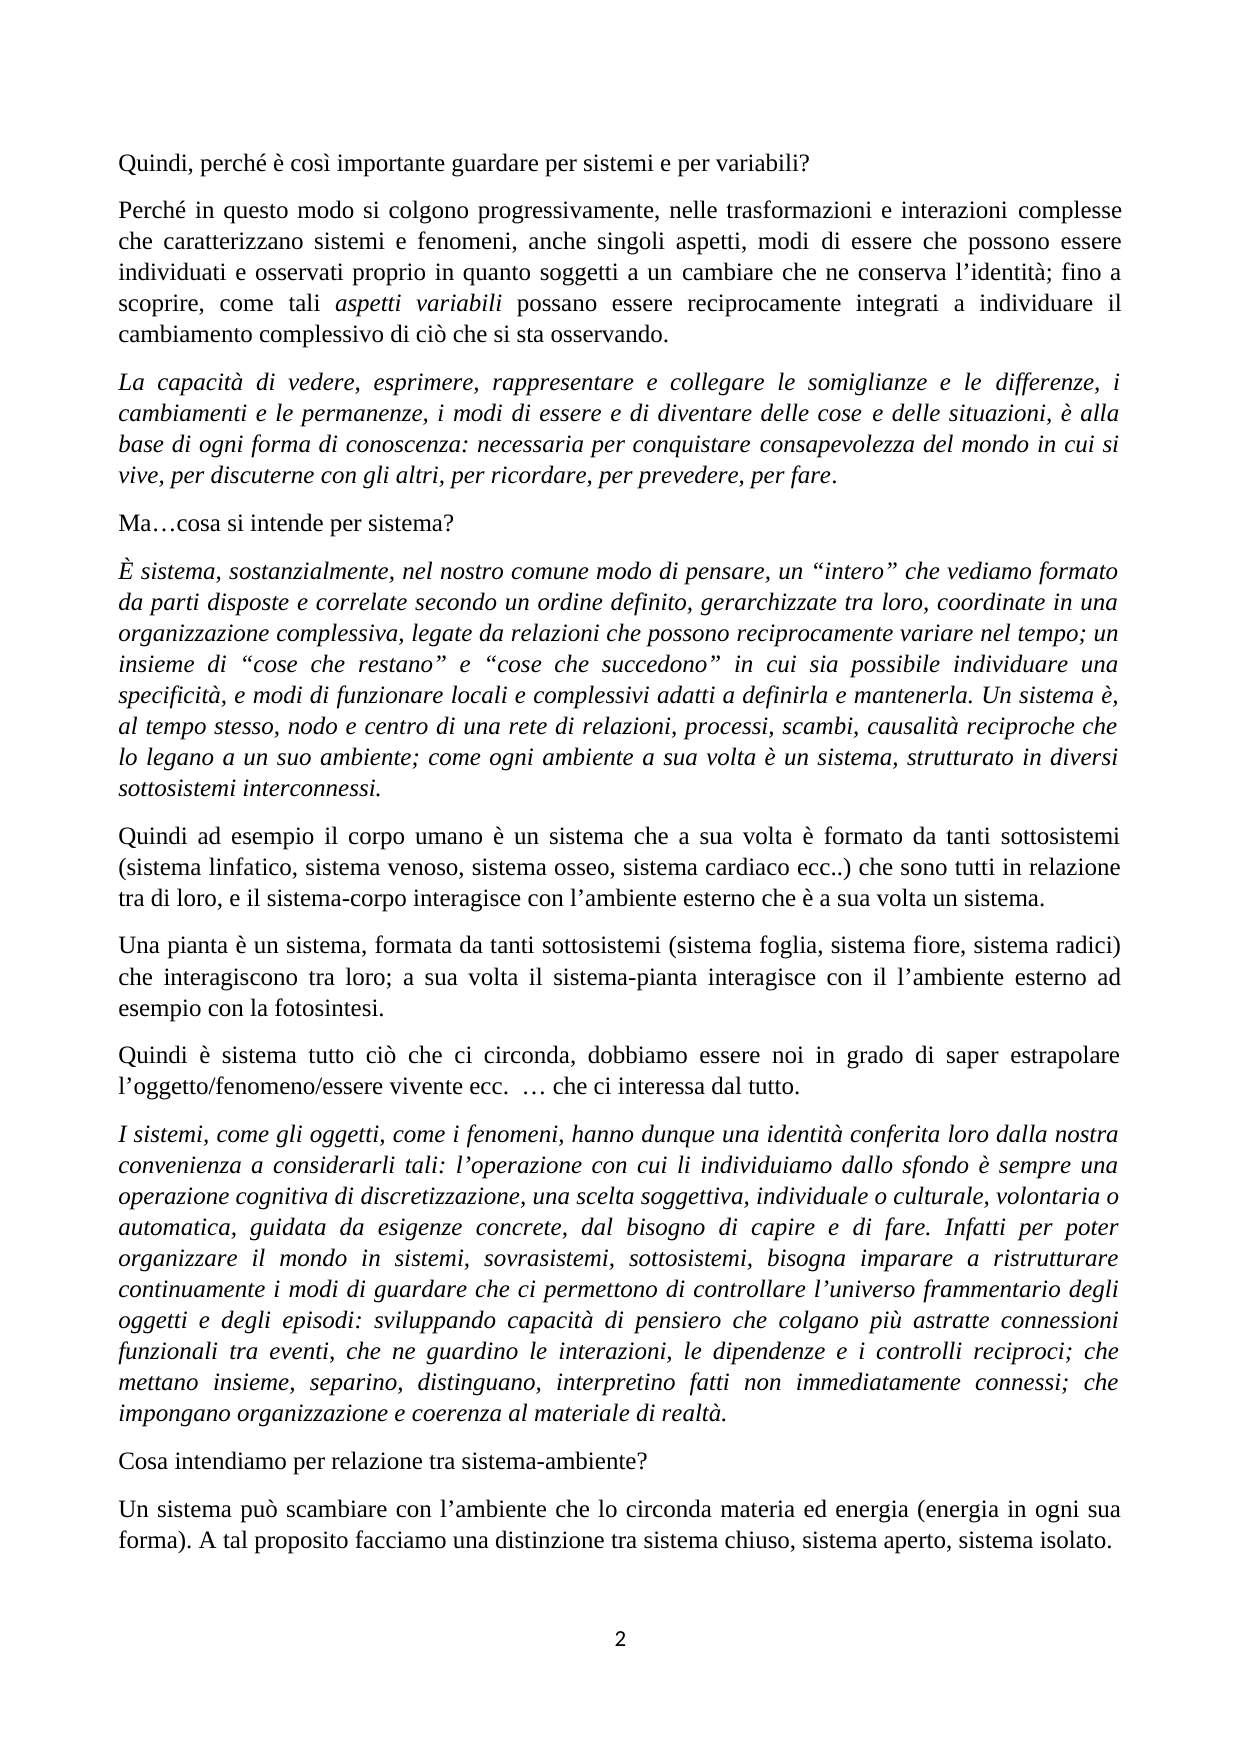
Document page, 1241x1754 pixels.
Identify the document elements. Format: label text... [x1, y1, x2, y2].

text Cosa intendiamo per relazione tra sistema-ambiente? [118, 1446, 1122, 1475]
text Quindi, perché è così importante guardare per sistemi e per variabili? [118, 148, 1122, 176]
text La capacità di vedere, esprimere, rappresentare e collegare le somiglianze e le differenze, i cambiamenti e le permanenze, i modi di essere e di diventare delle cose e delle situazioni, è alla base di ogni forma di conoscenza: necessaria per conquistare consapevolezza del mondo in cui si vive, per discuterne con gli altri, per ricordare, per prevedere, per fare. [118, 367, 1122, 489]
text I sistemi, come gli oggetti, come i fenomeni, hanno dunque una identità conferita loro dalla nostra convenienza a considerarli tali: l’operazione con cui li individuiamo dallo sfondo è sempre una operazione cognitiva di discretizzazione, una scelta soggettiva, individuale o culturale, volontaria o automatica, guidata da esigenze concrete, dal bisogno di capire e di fare. Infatti per poter organizzare il mondo in sistemi, sovrasistemi, sottosistemi, bisogna imparare a ristrutturare continuamente i modi di guardare che ci permettono di controllare l’universo frammentario degli oggetti e degli episodi: sviluppando capacità di pensiero che colgano più astratte connessioni funzionali tra eventi, che ne guardino le interazioni, le dipendenze e i controlli reciproci; che mettano insieme, separino, distinguano, interpretino fatti non immediatamente connessi; che impongano organizzazione e coerenza al materiale di realtà. [118, 1119, 1122, 1427]
text Un sistema può scambiare con l’ambiente che lo circonda materia ed energia (energia in ogni sua forma). A tal proposito facciamo una distinzione tra sistema chiuso, sistema aperto, sistema isolato. [118, 1494, 1122, 1554]
text Ma…cosa si intende per sistema? [118, 508, 1122, 537]
text Quindi ad esempio il corpo umano è un sistema che a sua volta è formato da tanti sottosistemi (sistema linfatico, sistema venoso, sistema osseo, sistema cardiaco ecc..) che sono tutti in relazione tra di loro, e il sistema-corpo interagisce con l’ambiente esterno che è a sua volta un sistema. [118, 821, 1122, 912]
text È sistema, sostanzialmente, nel nostro comune modo di pensare, un “intero” che vediamo formato da parti disposte e correlate secondo un ordine definito, gerarchizzate tra loro, coordinate in una organizzazione complessiva, legate da relazioni che possono reciprocamente variare nel tempo; un insieme di “cose che restano” e “cose che succedono” in cui sia possibile individuare una specificità, e modi di funzionare locali e complessivi adatti a definirla e mantenerla. Un sistema è, al tempo stesso, nodo e centro di una rete di relazioni, processi, scambi, causalità reciproche che lo legano a un suo ambiente; come ogni ambiente a sua volta è un sistema, strutturato in diversi sottosistemi interconnessi. [118, 556, 1122, 802]
text Perché in questo modo si colgono progressivamente, nelle trasformazioni e interazioni complesse che caratterizzano sistemi e fenomeni, anche singoli aspetti, modi di essere che possono essere individuati e osservati proprio in quanto soggetti a un cambiare che ne conserva l’identità; fino a scoprire, come tali aspetti variabili possano essere reciprocamente integrati a individuare il cambiamento complessivo di ciò che si sta osservando. [118, 195, 1122, 348]
text Quindi è sistema tutto ciò che ci circonda, dobbiamo essere noi in grado di saper estrapolare l’oggetto/fenomeno/essere vivente ecc. … che ci interessa dal tutto. [118, 1040, 1122, 1100]
text Una pianta è un sistema, formata da tanti sottosistemi (sistema foglia, sistema fiore, sistema radici) che interagiscono tra loro; a sua volta il sistema-pianta interagisce con il l’ambiente esterno ad esempio con la fotosintesi. [118, 931, 1122, 1021]
